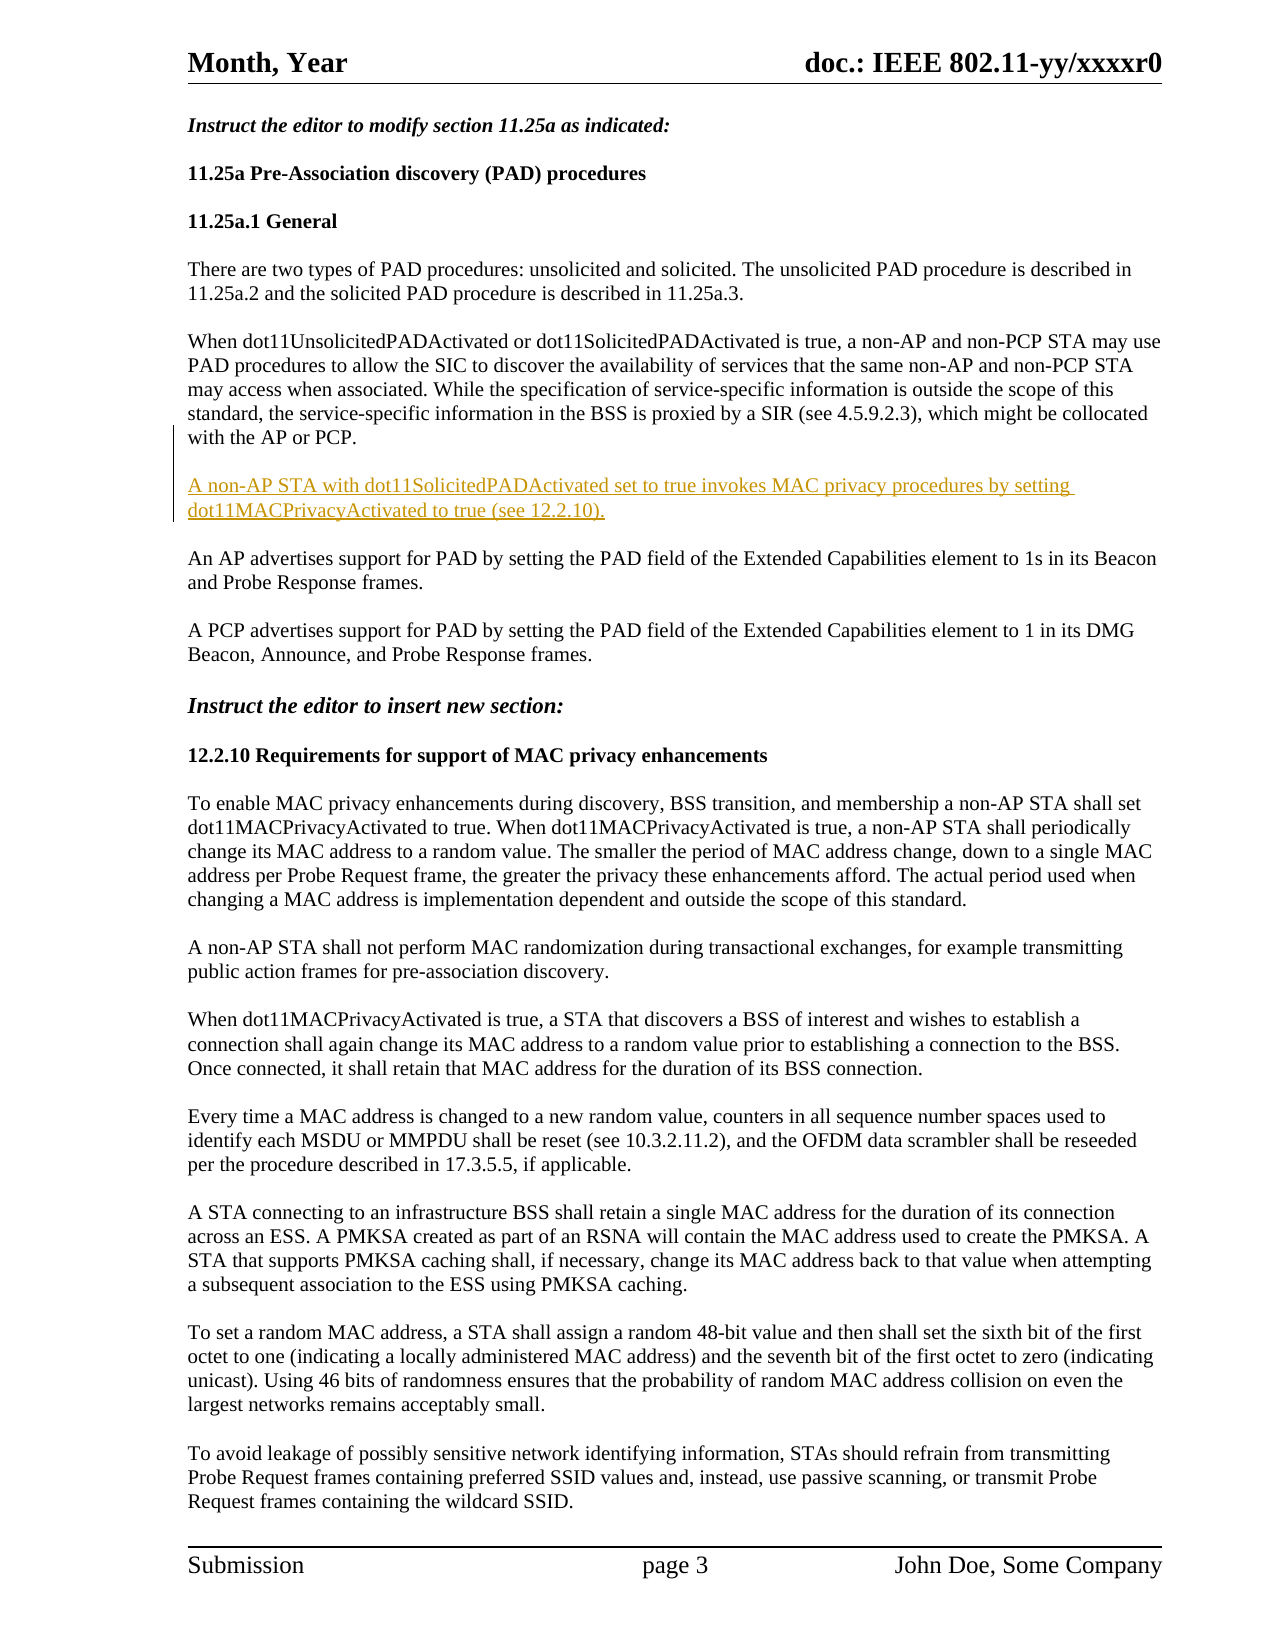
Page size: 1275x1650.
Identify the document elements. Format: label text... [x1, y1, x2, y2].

text To enable MAC privacy enhancements during discovery, BSS transition, and membership a non-AP STA shall set dot11MACPrivacyActivated to true. When dot11MACPrivacyActivated is true, a non-AP STA shall periodically change its MAC address to a random value. The smaller the period of MAC address change, down to a single MAC address per Probe Request frame, the greater the privacy these enhancements afford. The actual period used when changing a MAC address is implementation dependent and outside the scope of this standard. [187, 791, 1162, 911]
text A PCP advertises support for PAD by setting the PAD field of the Extended Capabilities element to 1 in its DMG Beacon, Announce, and Probe Response frames. [187, 618, 1162, 666]
text Every time a MAC address is changed to a new random value, counters in all sequence number spaces used to identify each MSDU or MMPDU shall be reset (see 10.3.2.11.2), and the OFDM data scrambler shall be reseeded per the procedure described in 17.3.5.5, if applicable. [187, 1104, 1162, 1176]
text When dot11UnsolicitedPADActivated or dot11SolicitedPADActivated is true, a non-AP and non-PCP STA may use PAD procedures to allow the SIC to discover the availability of services that the same non-AP and non-PCP STA may access when associated. While the specification of service-specific information is outside the scope of this standard, the service-specific information in the BSS is proxied by a SIR (see 4.5.9.2.3), which might be collocated with the AP or PCP. [187, 329, 1162, 449]
text When dot11MACPrivacyActivated is true, a STA that discovers a BSS of interest and wishes to establish a connection shall again change its MAC address to a random value prior to establishing a connection to the BSS. Once connected, it shall retain that MAC address for the duration of its BSS connection. [187, 1007, 1162, 1079]
text A non-AP STA shall not perform MAC randomization during transactional exchanges, for example transmitting public action frames for pre-association discovery. [187, 935, 1162, 983]
text To avoid leakage of possibly sensitive network identifying information, STAs should refrain from transmitting Probe Request frames containing preferred SSID values and, instead, use passive scanning, or transmit Probe Request frames containing the wildcard SSID. [187, 1441, 1162, 1513]
text An AP advertises support for PAD by setting the PAD field of the Extended Capabilities element to 1s in its Beacon and Probe Response frames. [187, 546, 1162, 594]
text 11.25a.1 General [187, 209, 1162, 233]
text 11.25a Pre-Association discovery (PAD) procedures [187, 161, 1162, 185]
text To set a random MAC address, a STA shall assign a random 48-bit value and then shall set the sixth bit of the first octet to one (indicating a locally administered MAC address) and the seventh bit of the first octet to zero (indicating unicast). Using 46 bits of randomness ensures that the probability of random MAC address collision on even the largest networks remains acceptably small. [187, 1320, 1162, 1416]
text There are two types of PAD procedures: unsolicited and solicited. The unsolicited PAD procedure is described in 11.25a.2 and the solicited PAD procedure is described in 11.25a.3. [187, 257, 1162, 305]
text A STA connecting to an infrastructure BSS shall retain a single MAC address for the duration of its connection across an ESS. A PMKSA created as part of an RSNA will contain the MAC address used to create the PMKSA. A STA that supports PMKSA caching shall, if necessary, change its MAC address back to that value when attempting a subsequent association to the ESS using PMKSA caching. [187, 1200, 1162, 1296]
text 12.2.10 Requirements for support of MAC privacy enhancements [187, 743, 1162, 767]
text Instruct the editor to modify section 11.25a as indicated: [187, 112, 1162, 137]
text Instruct the editor to insert new section: [187, 692, 1162, 719]
